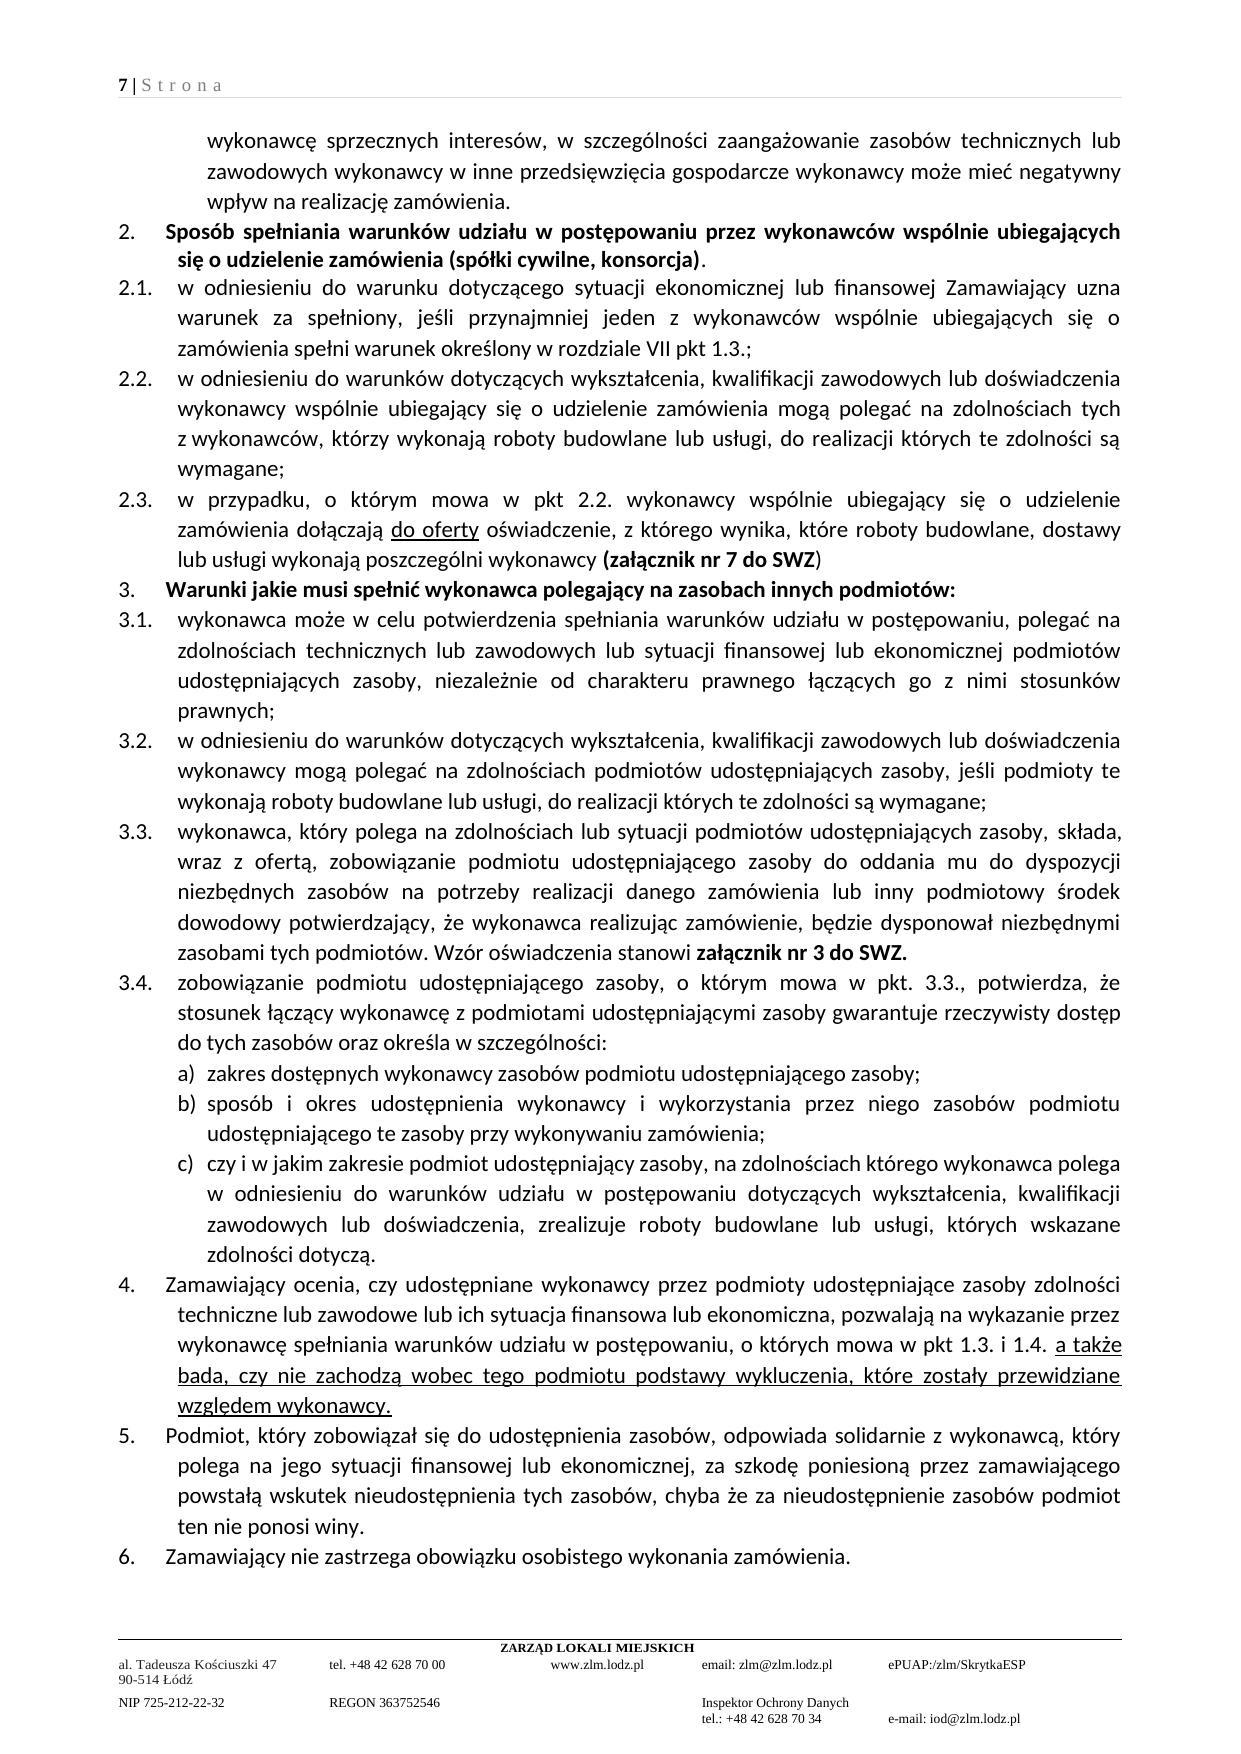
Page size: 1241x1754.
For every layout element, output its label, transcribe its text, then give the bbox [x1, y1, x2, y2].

list Warunki jakie musi spełnić wykonawca polegający na zasobach innych podmiotów: [118, 575, 1122, 603]
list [177, 127, 1122, 215]
list Podmiot, który zobowiązał się do udostępnienia zasobów, odpowiada solidarnie z wykonawcą, który polega na jego sytuacji finansowej lub ekonomicznej, za szkodę poniesioną przez zamawiającego powstałą wskutek nieudostępnienia tych zasobów, chyba że za nieudostępnienie zasobów podmiot ten nie ponosi winy. [118, 1421, 1122, 1540]
list Sposób spełniania warunków udziału w postępowaniu przez wykonawców wspólnie ubiegających się o udzielenie zamówienia (spółki cywilne, konsorcja). [118, 217, 1122, 273]
list wykonawca może w celu potwierdzenia spełniania warunków udziału w postępowaniu, polegać na zdolnościach technicznych lub zawodowych lub sytuacji finansowej lub ekonomicznej podmiotów udostępniających zasoby, niezależnie od charakteru prawnego łączących go z nimi stosunków prawnych; [118, 606, 1122, 724]
list zakres dostępnych wykonawcy zasobów podmiotu udostępniającego zasoby; [177, 1059, 1122, 1087]
list Zamawiający nie zastrzega obowiązku osobistego wykonania zamówienia. [118, 1542, 1122, 1570]
list zobowiązanie podmiotu udostępniającego zasoby, o którym mowa w pkt. 3.3., potwierdza, że stosunek łączący wykonawcę z podmiotami udostępniającymi zasoby gwarantuje rzeczywisty dostęp do tych zasobów oraz określa w szczególności: [118, 968, 1122, 1056]
list sposób i okres udostępnienia wykonawcy i wykorzystania przez niego zasobów podmiotu udostępniającego te zasoby przy wykonywaniu zamówienia; [177, 1089, 1122, 1147]
list Zamawiający ocenia, czy udostępniane wykonawcy przez podmioty udostępniające zasoby zdolności techniczne lub zawodowe lub ich sytuacja finansowa lub ekonomiczna, pozwalają na wykazanie przez wykonawcę spełniania warunków udziału w postępowaniu, o których mowa w pkt 1.3. i 1.4. a także bada, czy nie zachodzą wobec tego podmiotu podstawy wykluczenia, które zostały przewidziane względem wykonawcy. [118, 1270, 1122, 1419]
list wykonawca, który polega na zdolnościach lub sytuacji podmiotów udostępniających zasoby, składa, wraz z ofertą, zobowiązanie podmiotu udostępniającego zasoby do oddania mu do dyspozycji niezbędnych zasobów na potrzeby realizacji danego zamówienia lub inny podmiotowy środek dowodowy potwierdzający, że wykonawca realizując zamówienie, będzie dysponował niezbędnymi zasobami tych podmiotów. Wzór oświadczenia stanowi załącznik nr 3 do SWZ. [118, 817, 1122, 966]
list w odniesieniu do warunku dotyczącego sytuacji ekonomicznej lub finansowej Zamawiający uzna warunek za spełniony, jeśli przynajmniej jeden z wykonawców wspólnie ubiegających się o zamówienia spełni warunek określony w rozdziale VII pkt 1.3.; [118, 273, 1122, 362]
list w odniesieniu do warunków dotyczących wykształcenia, kwalifikacji zawodowych lub doświadczenia wykonawcy wspólnie ubiegający się o udzielenie zamówienia mogą polegać na zdolnościach tych z wykonawców, którzy wykonają roboty budowlane lub usługi, do realizacji których te zdolności są wymagane; [118, 364, 1122, 482]
list czy i w jakim zakresie podmiot udostępniający zasoby, na zdolnościach którego wykonawca polega w odniesieniu do warunków udziału w postępowaniu dotyczących wykształcenia, kwalifikacji zawodowych lub doświadczenia, zrealizuje roboty budowlane lub usługi, których wskazane zdolności dotyczą. [177, 1149, 1122, 1268]
list w przypadku, o którym mowa w pkt 2.2. wykonawcy wspólnie ubiegający się o udzielenie zamówienia dołączają do oferty oświadczenie, z którego wynika, które roboty budowlane, dostawy lub usługi wykonają poszczególni wykonawcy (załącznik nr 7 do SWZ) [118, 485, 1122, 573]
list w odniesieniu do warunków dotyczących wykształcenia, kwalifikacji zawodowych lub doświadczenia wykonawcy mogą polegać na zdolnościach podmiotów udostępniających zasoby, jeśli podmioty te wykonają roboty budowlane lub usługi, do realizacji których te zdolności są wymagane; [118, 726, 1122, 815]
